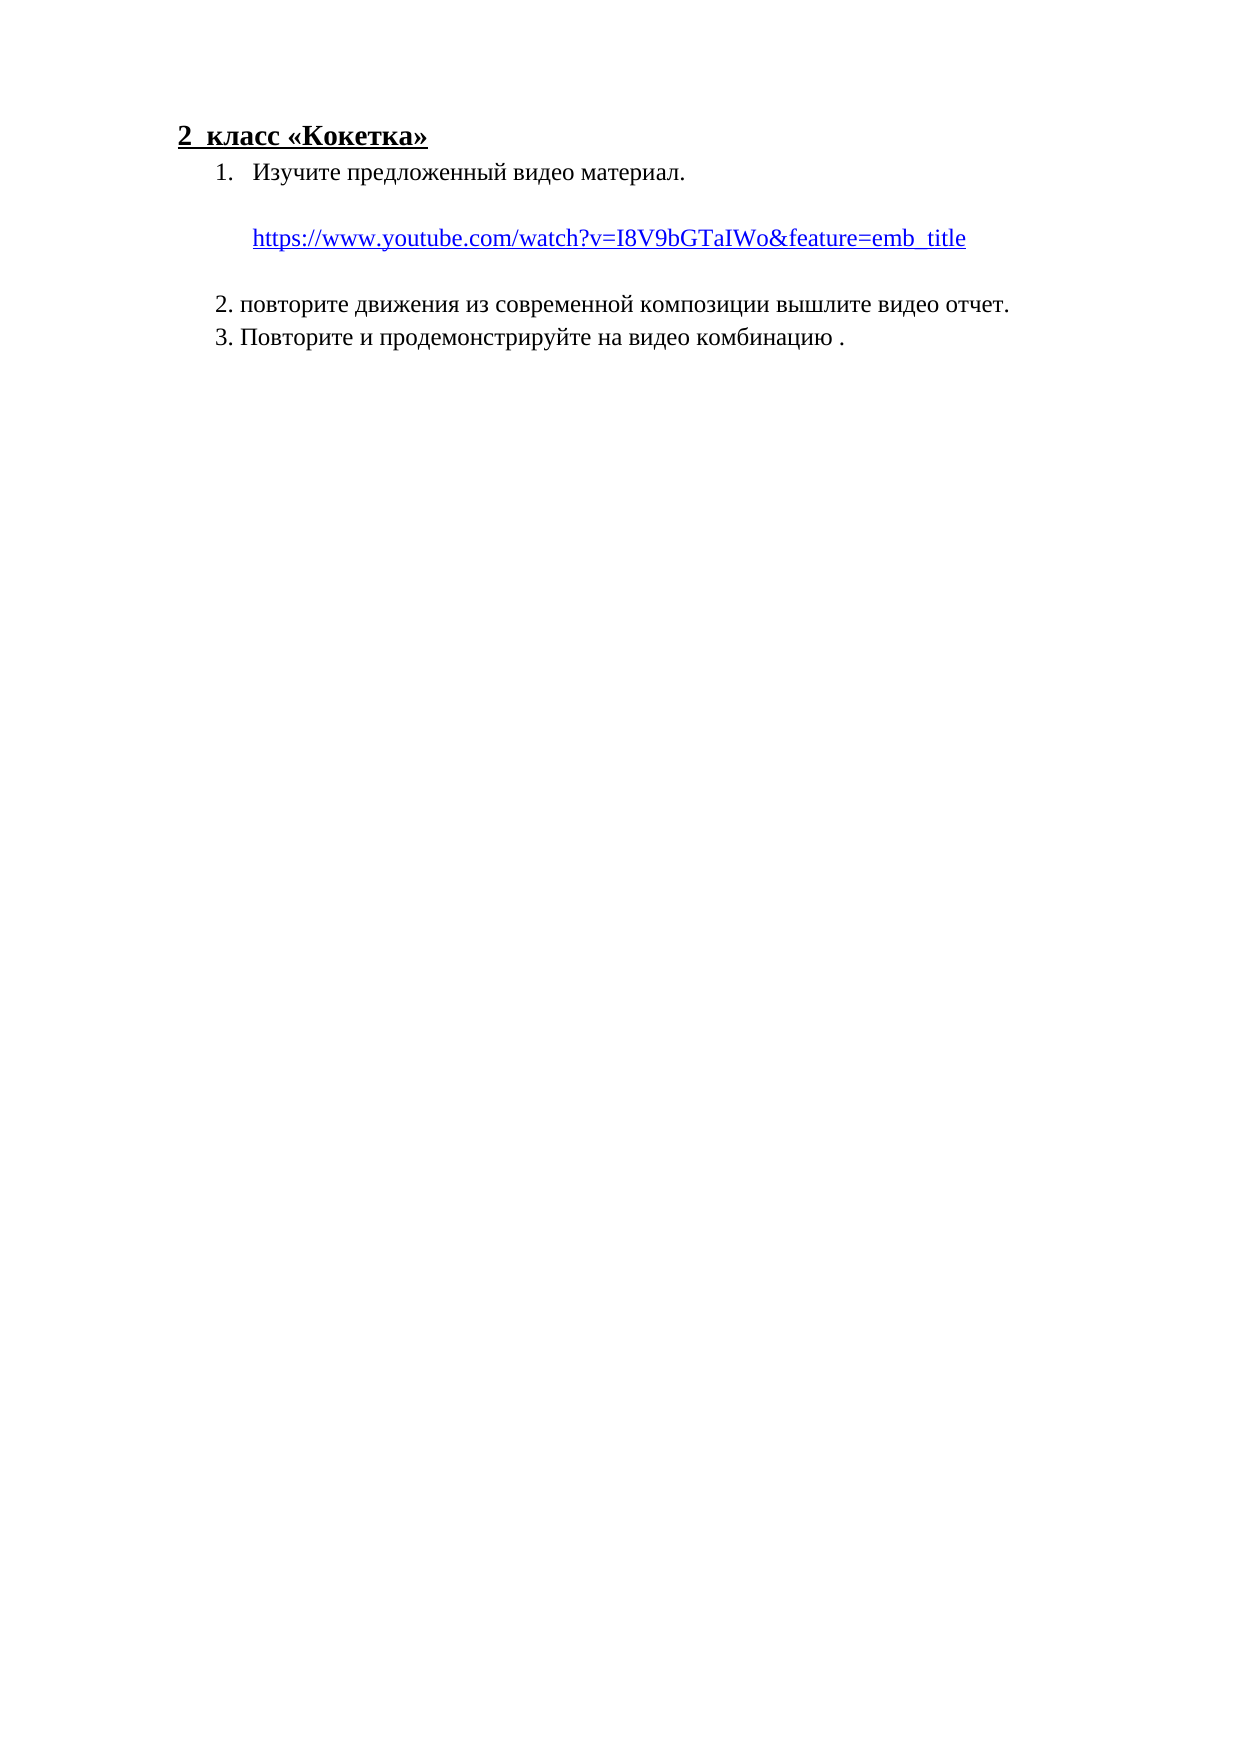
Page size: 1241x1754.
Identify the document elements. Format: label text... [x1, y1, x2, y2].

list Изучите предложенный видео материал. [215, 157, 1152, 185]
list 2. повторите движения из современной композиции вышлите видео отчет. [177, 289, 1152, 317]
text 3. Повторите и продемонстрируйте на видео комбинацию . [177, 322, 1152, 351]
list https://www.youtube.com/watch?v=I8V9bGTaIWo&feature=emb_title [252, 223, 1152, 251]
list 2 класс «Кокетка» [177, 118, 1152, 152]
